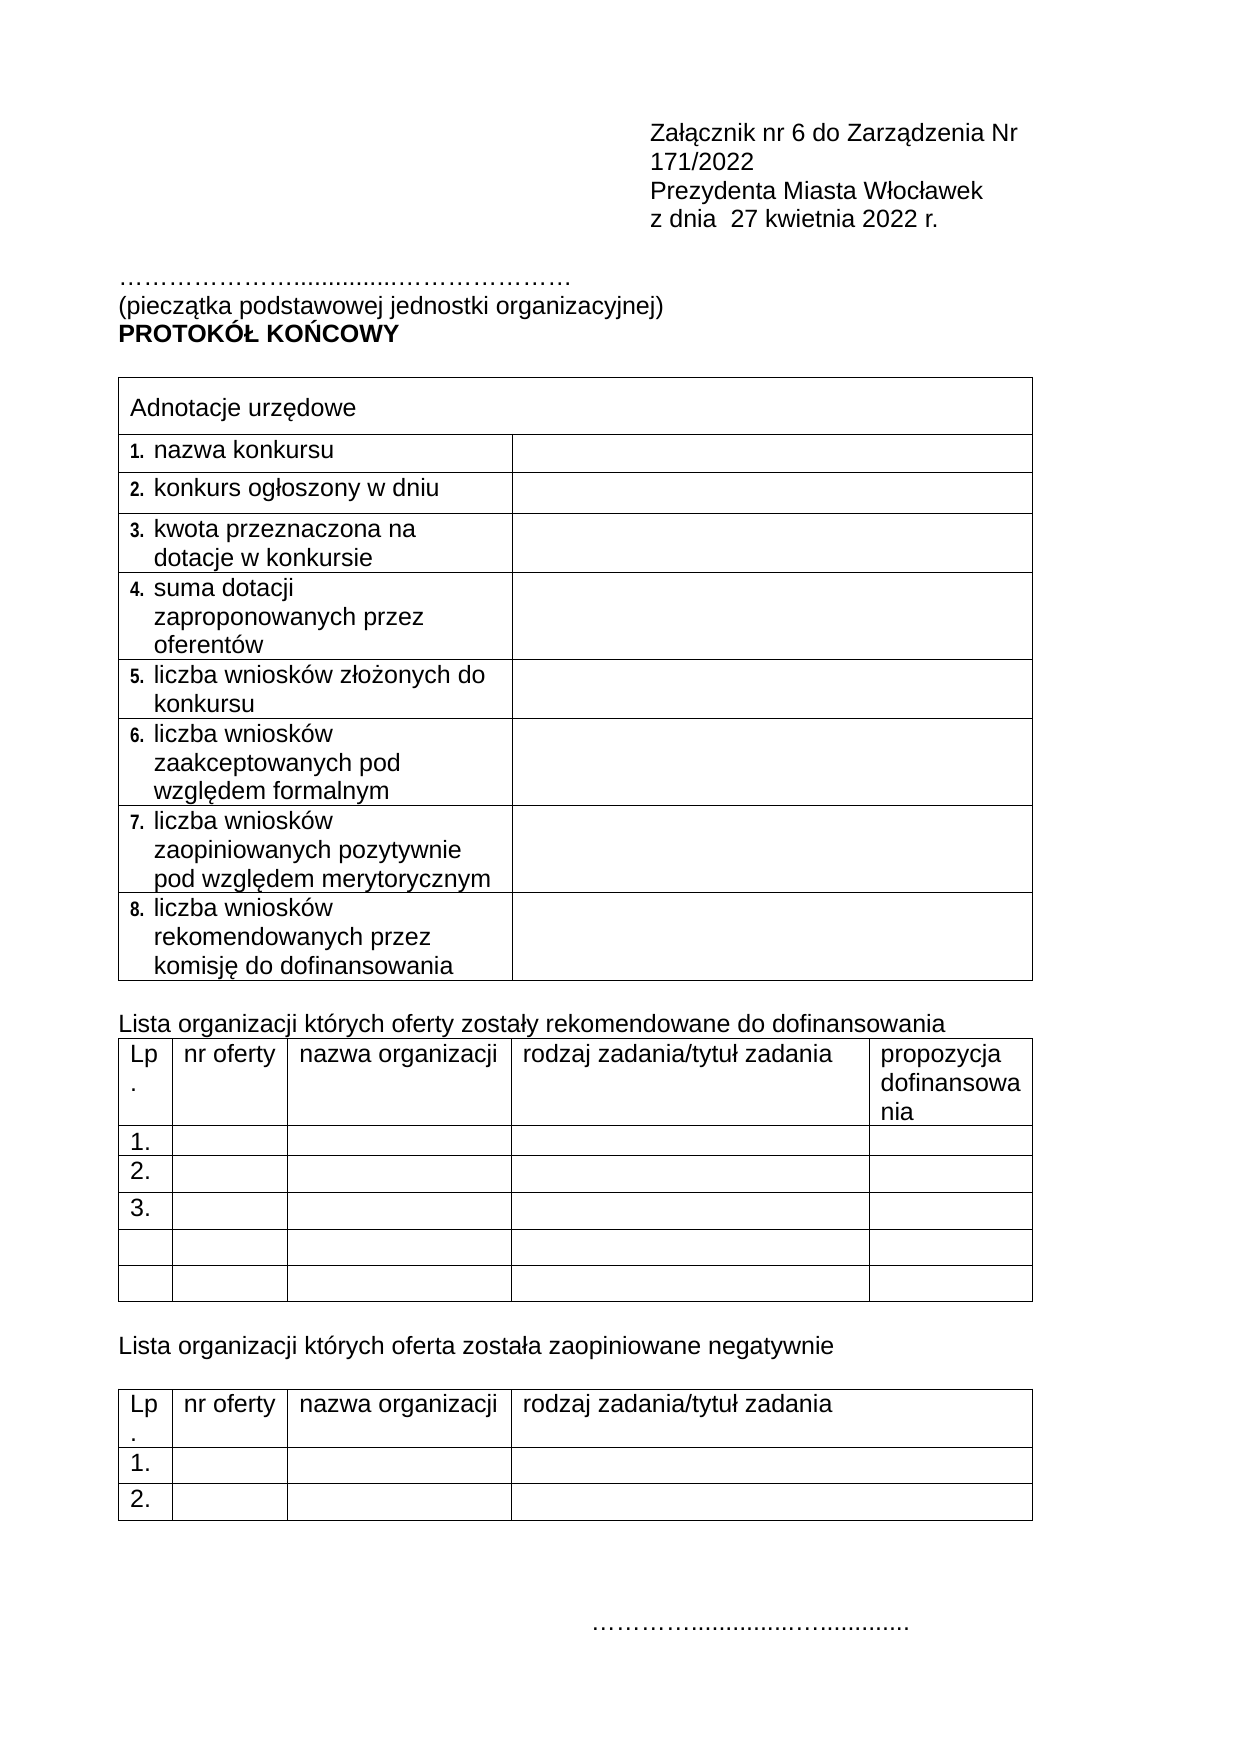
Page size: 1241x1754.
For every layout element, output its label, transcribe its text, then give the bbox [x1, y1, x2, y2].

table_cell [288, 1156, 511, 1192]
table_cell [288, 1230, 511, 1265]
table_cell konkurs ogłoszony w dniu [119, 473, 512, 513]
table_cell [513, 573, 1032, 659]
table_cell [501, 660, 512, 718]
table_cell [513, 893, 1032, 979]
table_header Lp. [119, 1039, 172, 1125]
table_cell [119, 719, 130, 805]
table_cell 3. [119, 1193, 172, 1228]
table_cell [173, 1484, 287, 1519]
table_cell [512, 1156, 869, 1192]
table_cell [870, 1266, 1032, 1301]
table_cell [513, 435, 1032, 472]
table_cell [288, 1126, 511, 1155]
table_cell 1. [119, 1448, 172, 1483]
table_header nazwa organizacji [288, 1390, 511, 1447]
table_cell [870, 1193, 1032, 1228]
table_cell [173, 1193, 287, 1228]
table_cell [513, 806, 1032, 892]
text PROTOKÓŁ KOŃCOWY [118, 319, 1122, 348]
table_cell [513, 719, 1032, 805]
text z dnia 27 kwietnia 2022 r. [650, 204, 1122, 233]
table_cell [173, 1126, 287, 1155]
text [561, 1607, 1122, 1636]
table_cell [513, 660, 1032, 718]
table_cell [288, 1448, 511, 1483]
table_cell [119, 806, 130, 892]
table_cell [512, 1193, 869, 1228]
table_cell [512, 1448, 1032, 1483]
text Załącznik nr 6 do Zarządzenia Nr 171/2022 [650, 118, 1122, 176]
table_cell [288, 1266, 511, 1301]
table_cell 1. [119, 1126, 172, 1155]
table_cell [512, 1266, 869, 1301]
table_header rodzaj zadania/tytuł zadania [512, 1390, 1032, 1447]
table_cell [870, 1156, 1032, 1192]
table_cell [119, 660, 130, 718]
text Prezydenta Miasta Włocławek [650, 176, 1122, 204]
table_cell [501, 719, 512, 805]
text Lista organizacji których oferta została zaopiniowane negatywnie [118, 1331, 1122, 1360]
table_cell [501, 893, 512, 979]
table_cell [513, 514, 1032, 572]
table_cell 2. [119, 1156, 172, 1192]
table_header nr oferty [173, 1039, 287, 1125]
table_cell [512, 1484, 1032, 1519]
table_cell [173, 1266, 287, 1301]
table_cell [870, 1230, 1032, 1265]
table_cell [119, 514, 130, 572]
table_header Adnotacje urzędowe [119, 378, 1032, 434]
table_header nr oferty [173, 1390, 287, 1447]
table_cell [119, 1230, 172, 1265]
table_cell [512, 1230, 869, 1265]
table_cell [119, 1266, 172, 1301]
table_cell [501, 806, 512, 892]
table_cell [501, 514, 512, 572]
table_header Lp. [119, 1390, 172, 1447]
table_header propozycja dofinansowania [870, 1039, 1032, 1125]
table_cell [288, 1484, 511, 1519]
table_cell [870, 1126, 1032, 1155]
table_cell 2. [119, 1484, 172, 1519]
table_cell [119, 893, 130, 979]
table_cell [173, 1230, 287, 1265]
table_cell [288, 1193, 511, 1228]
table_header rodzaj zadania/tytuł zadania [512, 1039, 869, 1125]
table_cell [512, 1126, 869, 1155]
table_header nazwa organizacji [288, 1039, 511, 1125]
table_cell nazwa konkursu [119, 435, 512, 472]
text Lista organizacji których oferty zostały rekomendowane do dofinansowania [118, 1009, 1122, 1038]
table_cell [173, 1156, 287, 1192]
text (pieczątka podstawowej jednostki organizacyjnej) [118, 291, 1122, 319]
text …………………...............………………… [118, 262, 1122, 291]
table_cell [513, 473, 1032, 513]
table_cell [173, 1448, 287, 1483]
